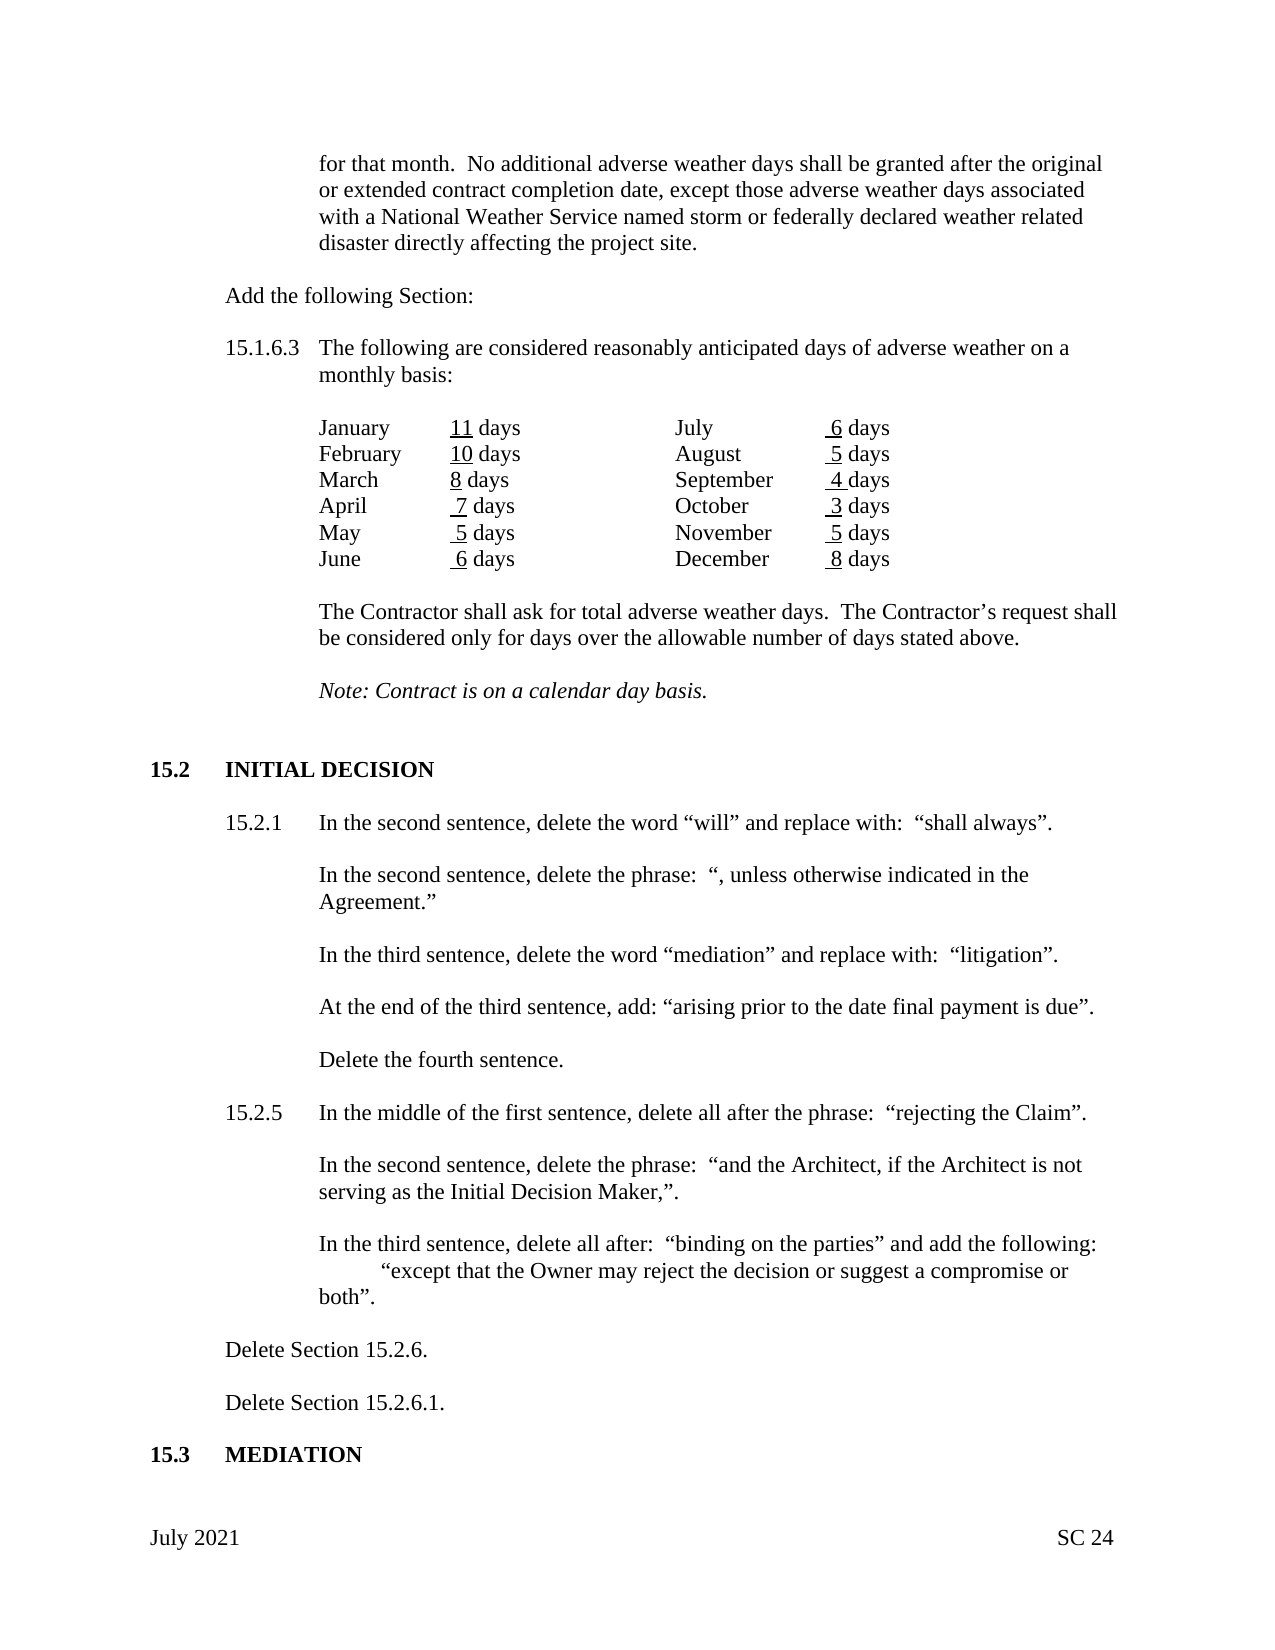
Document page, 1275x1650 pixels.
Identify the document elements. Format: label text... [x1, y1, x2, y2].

text May 5 days November 5 days [319, 519, 1125, 545]
text Add the following Section: [150, 282, 1125, 308]
text 15.2.5 In the middle of the first sentence, delete all after the phrase: “rejecting the Claim”. [225, 1099, 1125, 1125]
text 15.3 MEDIATION [150, 1441, 1125, 1468]
text 15.2 INITIAL DECISION [150, 756, 1125, 782]
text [225, 150, 1125, 255]
text At the end of the third sentence, add: “arising prior to the date final payment is due”. [319, 993, 1125, 1020]
text In the third sentence, delete the word “mediation” and replace with: “litigation”. [319, 941, 1125, 967]
text January 11 days July 6 days [319, 413, 1125, 440]
text In the second sentence, delete the phrase: “, unless otherwise indicated in the Agreement.” [319, 862, 1125, 914]
text In the second sentence, delete the phrase: “and the Architect, if the Architect is not serving as the Initial Decision Maker,”. [225, 1151, 1125, 1204]
text April 7 days October 3 days [319, 493, 1125, 519]
text Delete Section 15.2.6. [150, 1336, 1125, 1362]
text Note: Contract is on a calendar day basis. [319, 677, 1125, 703]
text 15.1.6.3 The following are considered reasonably anticipated days of adverse weather on a monthly basis: [225, 334, 1125, 387]
text March 8 days September 4 days [319, 466, 1125, 493]
text February 10 days August 5 days [319, 440, 1125, 466]
text The Contractor shall ask for total adverse weather days. The Contractor’s request shall be considered only for days over the allowable number of days stated above. [319, 598, 1125, 651]
text In the third sentence, delete all after: “binding on the parties” and add the following: “except that the Owner may reject the decision or suggest a compromise or both”. [225, 1231, 1125, 1309]
text 15.2.1 In the second sentence, delete the word “will” and replace with: “shall always”. [225, 809, 1125, 835]
text Delete Section 15.2.6.1. [150, 1389, 1125, 1415]
text June 6 days December 8 days [319, 545, 1125, 572]
text Delete the fourth sentence. [319, 1046, 1125, 1072]
